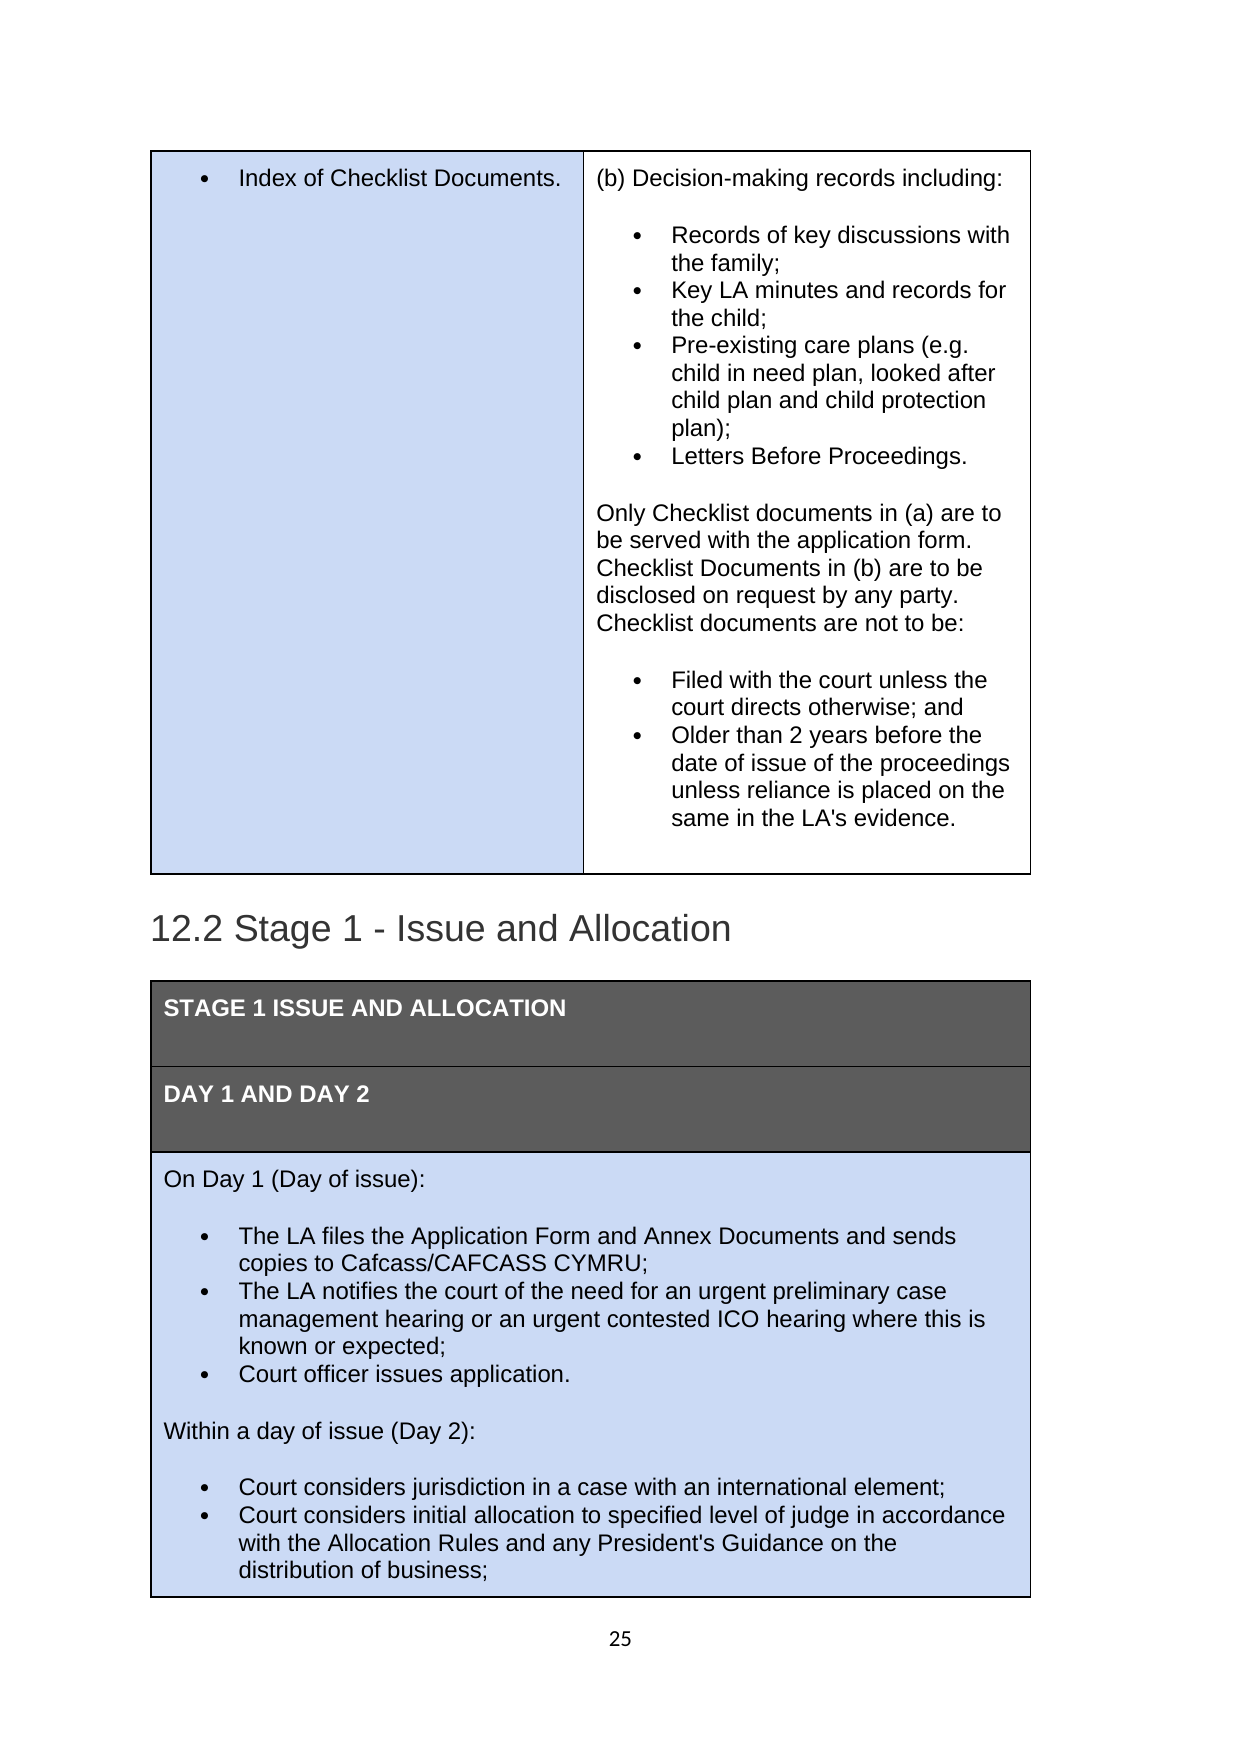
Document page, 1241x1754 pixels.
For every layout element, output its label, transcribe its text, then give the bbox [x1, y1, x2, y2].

text 12.2 Stage 1 - Issue and Allocation [150, 906, 1090, 949]
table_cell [584, 152, 1030, 873]
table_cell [152, 1153, 1030, 1596]
table_header STAGE 1 ISSUE AND ALLOCATION [152, 982, 1030, 1066]
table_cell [152, 152, 583, 873]
table_cell DAY 1 AND DAY 2 [152, 1067, 1030, 1151]
